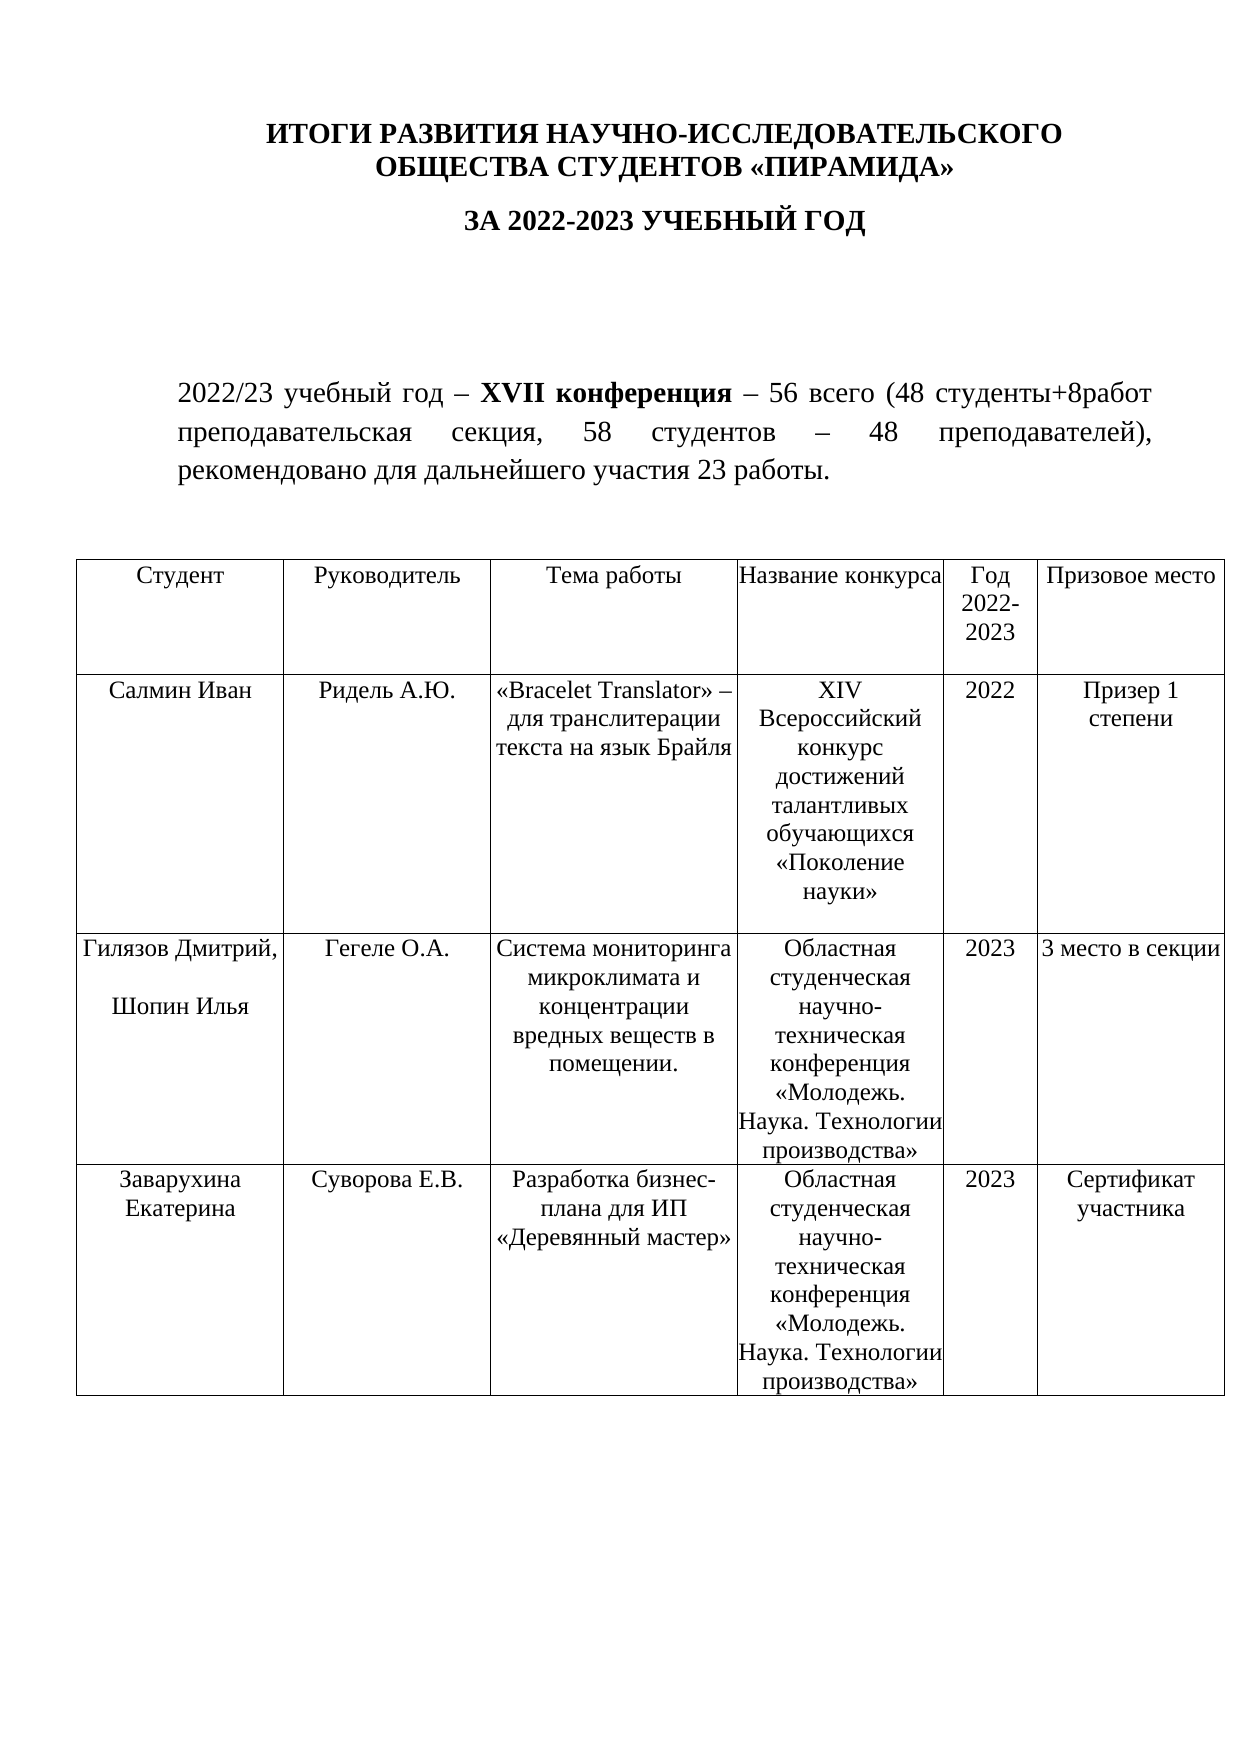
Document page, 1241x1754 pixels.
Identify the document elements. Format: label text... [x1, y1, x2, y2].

table_cell «Bracelet Translator» – для транслитерации текста на язык Брайля [491, 675, 737, 932]
table_cell Система мониторинга микроклимата и концентрации вредных веществ в помещении. [491, 934, 737, 1163]
table_cell XIV Всероссийский конкурс достижений талантливых обучающихся «Поколение науки» [738, 675, 943, 932]
table_header Название конкурса [738, 560, 943, 674]
table_cell Суворова Е.В. [284, 1165, 490, 1394]
table_cell 2023 [944, 1165, 1037, 1394]
table_cell Областная студенческая научно-техническая конференция «Молодежь. Наука. Технологии производства» [738, 934, 943, 1163]
text 2022/23 учебный год – XVII конференция – 56 всего (48 студенты+8работ преподавательская секция, 58 студентов – 48 преподавателей), рекомендовано для дальнейшего участия 23 работы. [177, 375, 1152, 486]
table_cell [738, 1165, 943, 1394]
table_header Призовое место [1038, 560, 1224, 674]
table_cell Призер 1 степени [1038, 675, 1224, 932]
table_header Тема работы [491, 560, 737, 674]
table_cell Заварухина Екатерина [77, 1165, 283, 1394]
table_cell 3 место в секции [1038, 934, 1224, 1163]
table_cell Разработка бизнес-плана для ИП «Деревянный мастер» [491, 1165, 737, 1394]
table_cell 2023 [944, 934, 1037, 1163]
table_header Руководитель [284, 560, 490, 674]
table_header Студент [77, 560, 283, 674]
table_cell 2022 [944, 675, 1037, 932]
table_cell Гилязов Дмитрий, Шопин Илья [77, 934, 283, 1163]
table_cell Ридель А.Ю. [284, 675, 490, 932]
table_cell Сертификат участника [1038, 1165, 1224, 1394]
table_cell Гегеле О.А. [284, 934, 490, 1163]
table_cell Салмин Иван [77, 675, 283, 932]
title ИТОГИ РАЗВИТИЯ НАУЧНО-ИССЛЕДОВАТЕЛЬСКОГО ОБЩЕСТВА СТУДЕНТОВ «ПИРАМИДА» [266, 116, 1063, 183]
title ЗА 2022-2023 УЧЕБНЫЙ ГОД [266, 204, 1063, 237]
table_header Год 2022-2023 [944, 560, 1037, 674]
